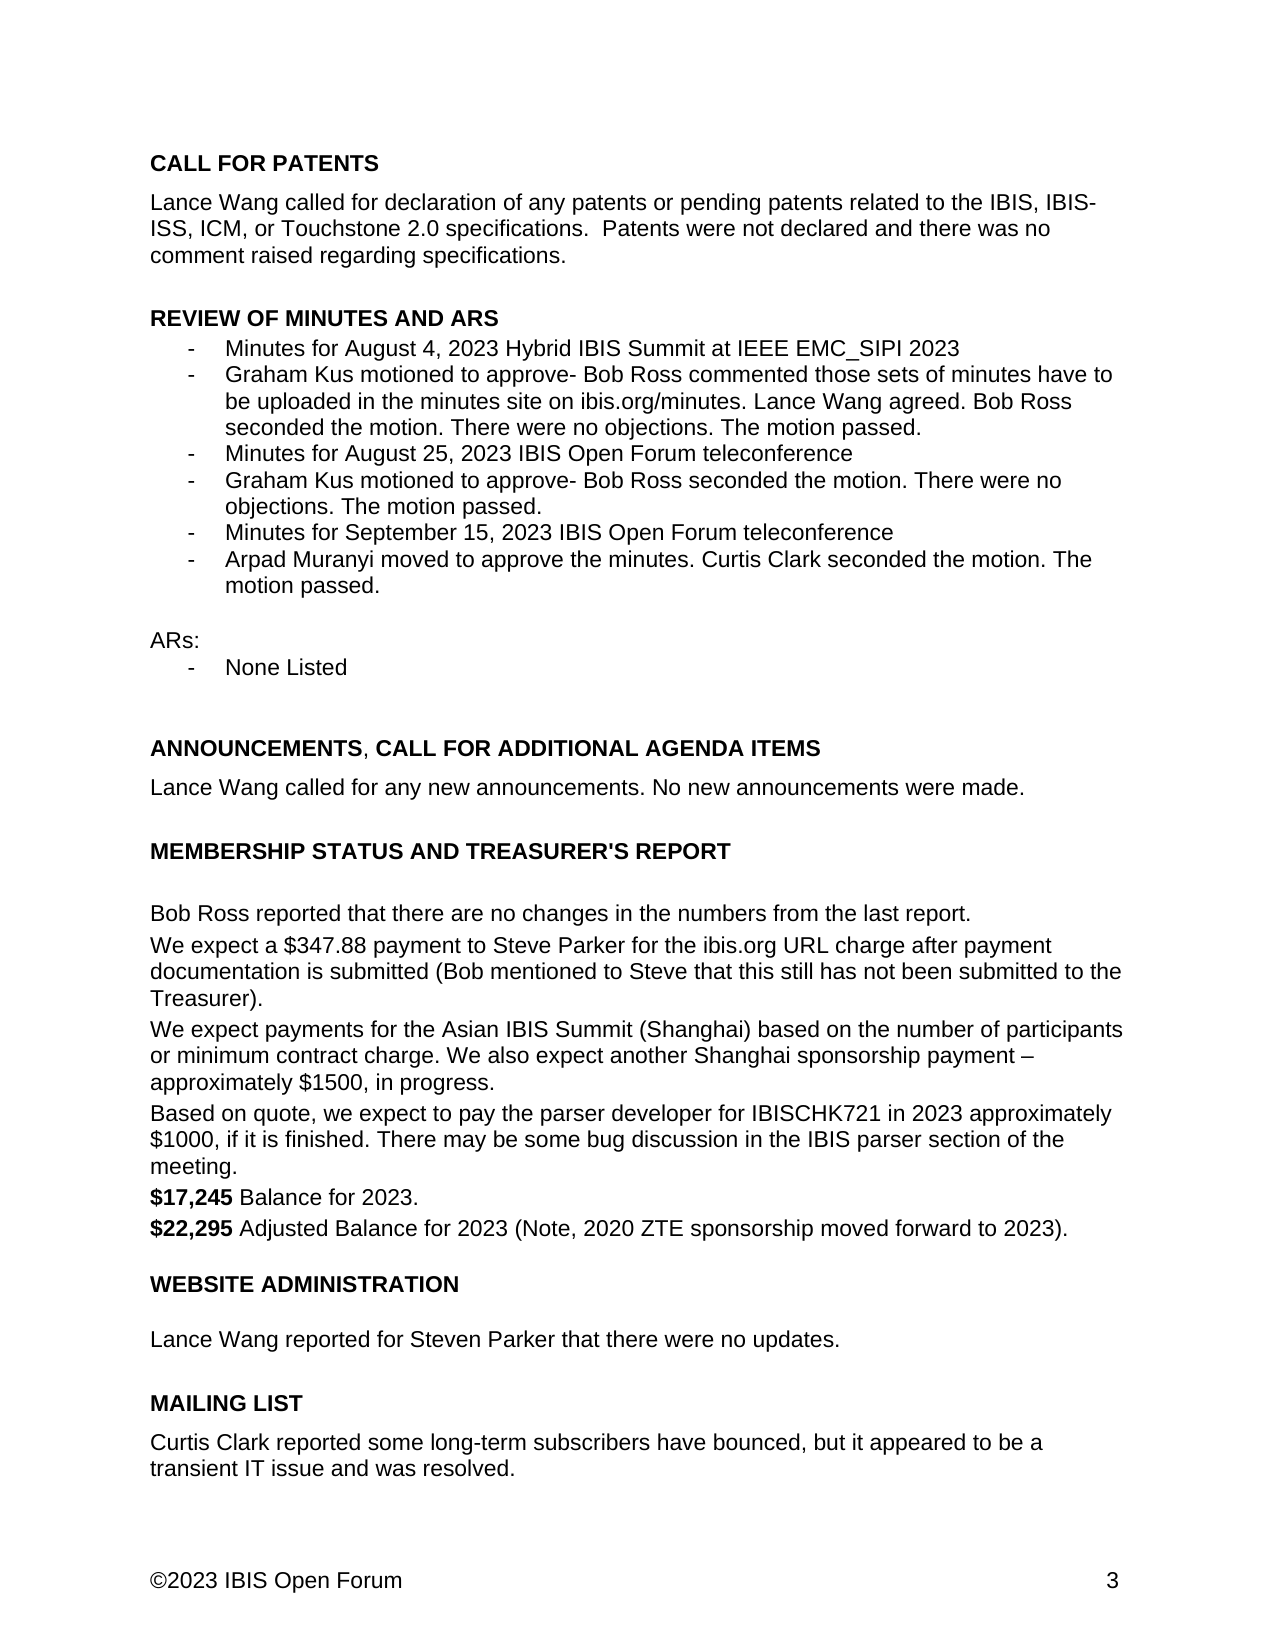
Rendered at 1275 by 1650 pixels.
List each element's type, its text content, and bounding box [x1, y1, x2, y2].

text ARs: [150, 627, 1125, 653]
text Curtis Clark reported some long-term subscribers have bounced, but it appeared to be a transient IT issue and was resolved. [150, 1429, 1123, 1482]
text We expect a $347.88 payment to Steve Parker for the ibis.org URL charge after payment documentation is submitted (Bob mentioned to Steve that this still has not been submitted to the Treasurer). [150, 932, 1125, 1011]
text Lance Wang called for declaration of any patents or pending patents related to the IBIS, IBIS-ISS, ICM, or Touchstone 2.0 specifications. Patents were not declared and there was no comment raised regarding specifications. [150, 189, 1123, 268]
text We expect payments for the Asian IBIS Summit (Shanghai) based on the number of participants or minimum contract charge. We also expect another Shanghai sponsorship payment – approximately $1500, in progress. [150, 1016, 1125, 1095]
text Lance Wang reported for Steven Parker that there were no updates. [150, 1326, 1123, 1353]
text MAILING LIST [150, 1390, 1123, 1417]
text $17,245 Balance for 2023. [150, 1184, 1125, 1210]
text ANNOUNCEMENTS, CALL FOR ADDITIONAL AGENDA ITEMS [150, 735, 1123, 761]
text Based on quote, we expect to pay the parser developer for IBISCHK721 in 2023 approximately $1000, if it is finished. There may be some bug discussion in the IBIS parser section of the meeting. [150, 1100, 1125, 1179]
text Lance Wang called for any new announcements. No new announcements were made. [150, 774, 1123, 800]
list Arpad Muranyi moved to approve the minutes. Curtis Clark seconded the motion. The motion passed. [187, 546, 1125, 598]
list Minutes for September 15, 2023 IBIS Open Forum teleconference [187, 519, 1125, 546]
list Graham Kus motioned to approve- Bob Ross commented those sets of minutes have to be uploaded in the minutes site on ibis.org/minutes. Lance Wang agreed. Bob Ross seconded the motion. There were no objections. The motion passed. [187, 361, 1125, 440]
text WEBSITE ADMINISTRATION [150, 1271, 1125, 1297]
text REVIEW OF MINUTES AND ARS [150, 305, 1123, 332]
list Minutes for August 4, 2023 Hybrid IBIS Summit at IEEE EMC_SIPI 2023 [187, 335, 1125, 361]
text Bob Ross reported that there are no changes in the numbers from the last report. [150, 900, 1125, 927]
text $22,295 Adjusted Balance for 2023 (Note, 2020 ZTE sponsorship moved forward to 2023). [150, 1215, 1125, 1242]
list Minutes for August 25, 2023 IBIS Open Forum teleconference [187, 440, 1125, 467]
list None Listed [187, 653, 1125, 680]
text CALL FOR PATENTS [150, 150, 1123, 176]
text MEMBERSHIP STATUS AND TREASURER'S REPORT [150, 838, 1123, 864]
list Graham Kus motioned to approve- Bob Ross seconded the motion. There were no objections. The motion passed. [187, 467, 1125, 519]
